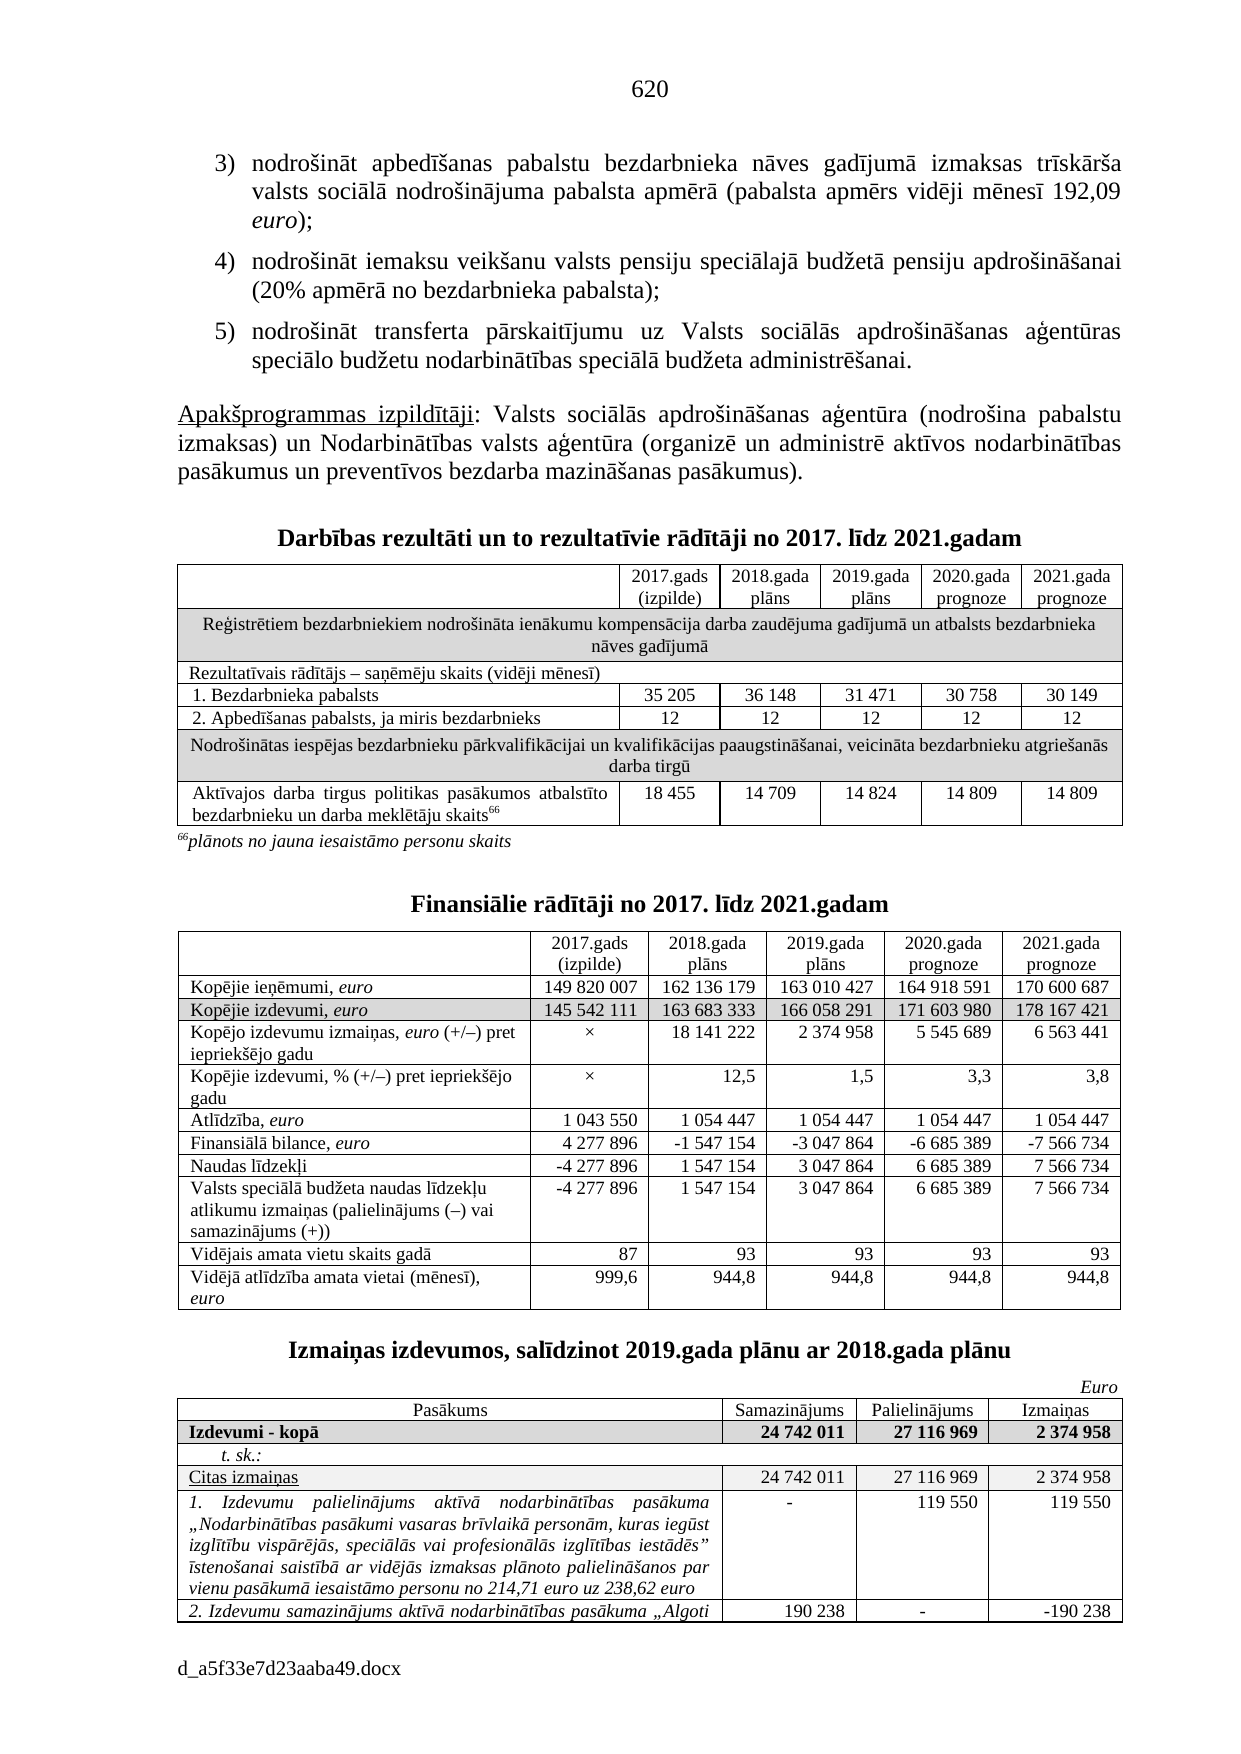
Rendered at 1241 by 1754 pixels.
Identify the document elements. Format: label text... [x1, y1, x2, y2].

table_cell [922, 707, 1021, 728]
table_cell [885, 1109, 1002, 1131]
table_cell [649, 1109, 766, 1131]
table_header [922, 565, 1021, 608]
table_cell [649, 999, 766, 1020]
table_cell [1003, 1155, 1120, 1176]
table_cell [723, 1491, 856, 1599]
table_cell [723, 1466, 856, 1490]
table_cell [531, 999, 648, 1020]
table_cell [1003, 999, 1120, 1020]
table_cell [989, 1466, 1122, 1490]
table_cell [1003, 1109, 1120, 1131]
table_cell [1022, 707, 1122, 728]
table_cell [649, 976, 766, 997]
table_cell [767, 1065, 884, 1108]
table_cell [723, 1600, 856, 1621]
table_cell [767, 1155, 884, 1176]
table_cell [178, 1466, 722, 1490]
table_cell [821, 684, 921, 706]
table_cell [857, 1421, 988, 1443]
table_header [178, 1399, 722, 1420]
text 66plānots no jauna iesaistāmo personu skaits [177, 830, 1122, 852]
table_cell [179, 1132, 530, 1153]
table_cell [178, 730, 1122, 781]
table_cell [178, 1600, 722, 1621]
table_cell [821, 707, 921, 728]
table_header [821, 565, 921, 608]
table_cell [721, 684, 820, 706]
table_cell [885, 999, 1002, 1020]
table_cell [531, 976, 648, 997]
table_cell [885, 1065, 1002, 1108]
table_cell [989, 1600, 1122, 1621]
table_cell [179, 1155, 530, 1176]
text Apakšprogrammas izpildītāji: Valsts sociālās apdrošināšanas aģentūra (nodrošina pabalstu izmaksas) un Nodarbinātības valsts aģentūra (organizē un administrē aktīvos nodarbinātības pasākumus un preventīvos bezdarba mazināšanas pasākumus). [177, 399, 1122, 485]
text Izmaiņas izdevumos, salīdzinot 2019.gada plānu ar 2018.gada plānu [177, 1335, 1122, 1363]
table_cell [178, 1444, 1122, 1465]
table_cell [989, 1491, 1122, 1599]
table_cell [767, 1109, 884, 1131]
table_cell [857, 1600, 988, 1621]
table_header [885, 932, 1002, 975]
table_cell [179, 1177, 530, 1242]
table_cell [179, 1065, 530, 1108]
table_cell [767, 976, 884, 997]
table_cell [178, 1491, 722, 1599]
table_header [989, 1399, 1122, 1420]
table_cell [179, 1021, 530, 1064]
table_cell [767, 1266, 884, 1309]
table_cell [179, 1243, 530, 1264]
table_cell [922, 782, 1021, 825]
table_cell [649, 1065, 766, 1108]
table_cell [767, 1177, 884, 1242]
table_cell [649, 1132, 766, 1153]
text Euro [1002, 1376, 1122, 1397]
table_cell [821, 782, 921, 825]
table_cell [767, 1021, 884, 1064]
list nodrošināt apbedīšanas pabalstu bezdarbnieka nāves gadījumā izmaksas trīskārša valsts sociālā nodrošinājuma pabalsta apmērā (pabalsta apmērs vidēji mēnesī 192,09 euro); [214, 148, 1122, 234]
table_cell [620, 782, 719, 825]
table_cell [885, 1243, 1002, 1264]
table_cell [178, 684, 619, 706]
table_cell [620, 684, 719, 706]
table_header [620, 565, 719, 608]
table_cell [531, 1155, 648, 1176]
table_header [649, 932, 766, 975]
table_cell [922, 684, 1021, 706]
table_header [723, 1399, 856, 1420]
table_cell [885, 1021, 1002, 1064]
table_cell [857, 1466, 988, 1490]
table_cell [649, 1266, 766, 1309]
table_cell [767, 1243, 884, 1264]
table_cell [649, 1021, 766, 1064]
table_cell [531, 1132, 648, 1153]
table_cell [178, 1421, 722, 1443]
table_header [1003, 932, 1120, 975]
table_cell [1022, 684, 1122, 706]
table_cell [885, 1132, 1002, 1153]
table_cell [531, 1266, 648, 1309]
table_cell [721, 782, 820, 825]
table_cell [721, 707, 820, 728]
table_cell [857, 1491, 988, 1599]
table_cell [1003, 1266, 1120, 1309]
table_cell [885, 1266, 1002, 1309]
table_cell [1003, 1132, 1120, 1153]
list nodrošināt iemaksu veikšanu valsts pensiju speciālajā budžetā pensiju apdrošināšanai (20% apmērā no bezdarbnieka pabalsta); [214, 246, 1122, 304]
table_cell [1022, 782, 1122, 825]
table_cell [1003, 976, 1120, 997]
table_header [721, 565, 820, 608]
text Finansiālie rādītāji no 2017. līdz 2021.gadam [177, 889, 1122, 918]
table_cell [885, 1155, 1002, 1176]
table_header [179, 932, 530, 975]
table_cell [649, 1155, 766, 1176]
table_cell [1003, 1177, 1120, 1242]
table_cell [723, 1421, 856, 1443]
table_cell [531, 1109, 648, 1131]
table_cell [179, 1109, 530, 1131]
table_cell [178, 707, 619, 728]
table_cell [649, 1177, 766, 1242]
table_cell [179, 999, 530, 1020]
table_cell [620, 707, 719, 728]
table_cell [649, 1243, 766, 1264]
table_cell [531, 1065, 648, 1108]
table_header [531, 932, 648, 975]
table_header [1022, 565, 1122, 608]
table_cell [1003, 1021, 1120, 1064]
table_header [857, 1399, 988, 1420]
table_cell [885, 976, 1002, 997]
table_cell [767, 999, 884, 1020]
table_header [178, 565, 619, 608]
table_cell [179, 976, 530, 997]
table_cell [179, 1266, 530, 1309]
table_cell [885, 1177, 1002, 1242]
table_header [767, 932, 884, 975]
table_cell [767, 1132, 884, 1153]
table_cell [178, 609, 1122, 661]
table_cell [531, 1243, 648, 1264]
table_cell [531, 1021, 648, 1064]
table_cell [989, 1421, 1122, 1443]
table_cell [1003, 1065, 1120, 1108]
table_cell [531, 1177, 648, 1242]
list nodrošināt transferta pārskaitījumu uz Valsts sociālās apdrošināšanas aģentūras speciālo budžetu nodarbinātības speciālā budžeta administrēšanai. [214, 316, 1122, 374]
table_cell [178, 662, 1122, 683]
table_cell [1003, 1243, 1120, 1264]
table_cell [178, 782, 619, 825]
text Darbības rezultāti un to rezultatīvie rādītāji no 2017. līdz 2021.gadam [177, 523, 1122, 551]
